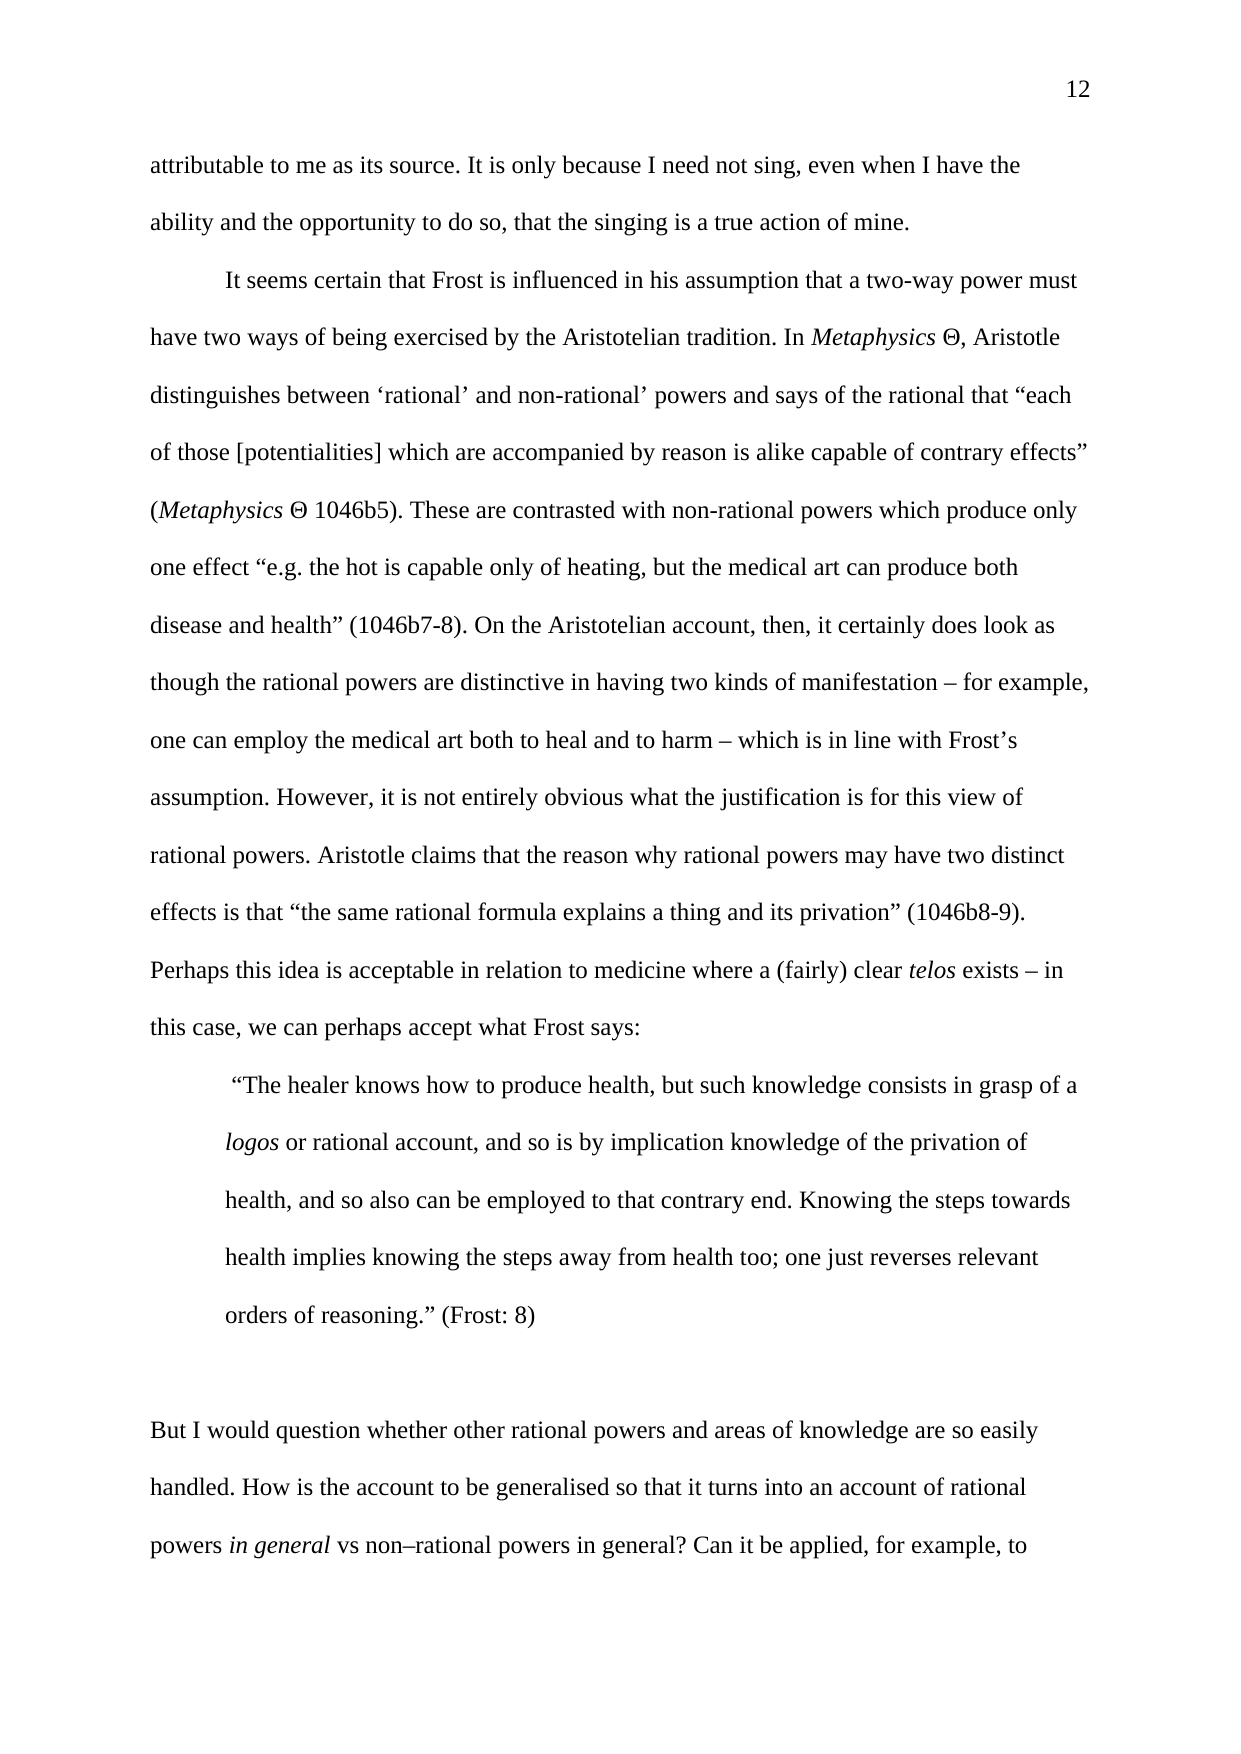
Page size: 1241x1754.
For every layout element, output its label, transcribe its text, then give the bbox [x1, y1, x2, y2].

text It seems certain that Frost is influenced in his assumption that a two-way power must have two ways of being exercised by the Aristotelian tradition. In Metaphysics Θ, Aristotle distinguishes between ‘rational’ and non-rational’ powers and says of the rational that “each of those [potentialities] which are accompanied by reason is alike capable of contrary effects” (Metaphysics Θ 1046b5). These are contrasted with non-rational powers which produce only one effect “e.g. the hot is capable only of heating, but the medical art can produce both disease and health” (1046b7-8). On the Aristotelian account, then, it certainly does look as though the rational powers are distinctive in having two kinds of manifestation – for example, one can employ the medical art both to heal and to harm – which is in line with Frost’s assumption. However, it is not entirely obvious what the justification is for this view of rational powers. Aristotle claims that the reason why rational powers may have two distinct effects is that “the same rational formula explains a thing and its privation” (1046b8-9). Perhaps this idea is acceptable in relation to medicine where a (fairly) clear telos exists – in this case, we can perhaps accept what Frost says: [150, 265, 1090, 1041]
text “The healer knows how to produce health, but such knowledge consists in grasp of a logos or rational account, and so is by implication knowledge of the privation of health, and so also can be employed to that contrary end. Knowing the steps towards health implies knowing the steps away from health too; one just reverses relevant orders of reasoning.” (Frost: 8) [225, 1070, 1090, 1329]
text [150, 150, 1090, 236]
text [150, 1415, 1090, 1559]
